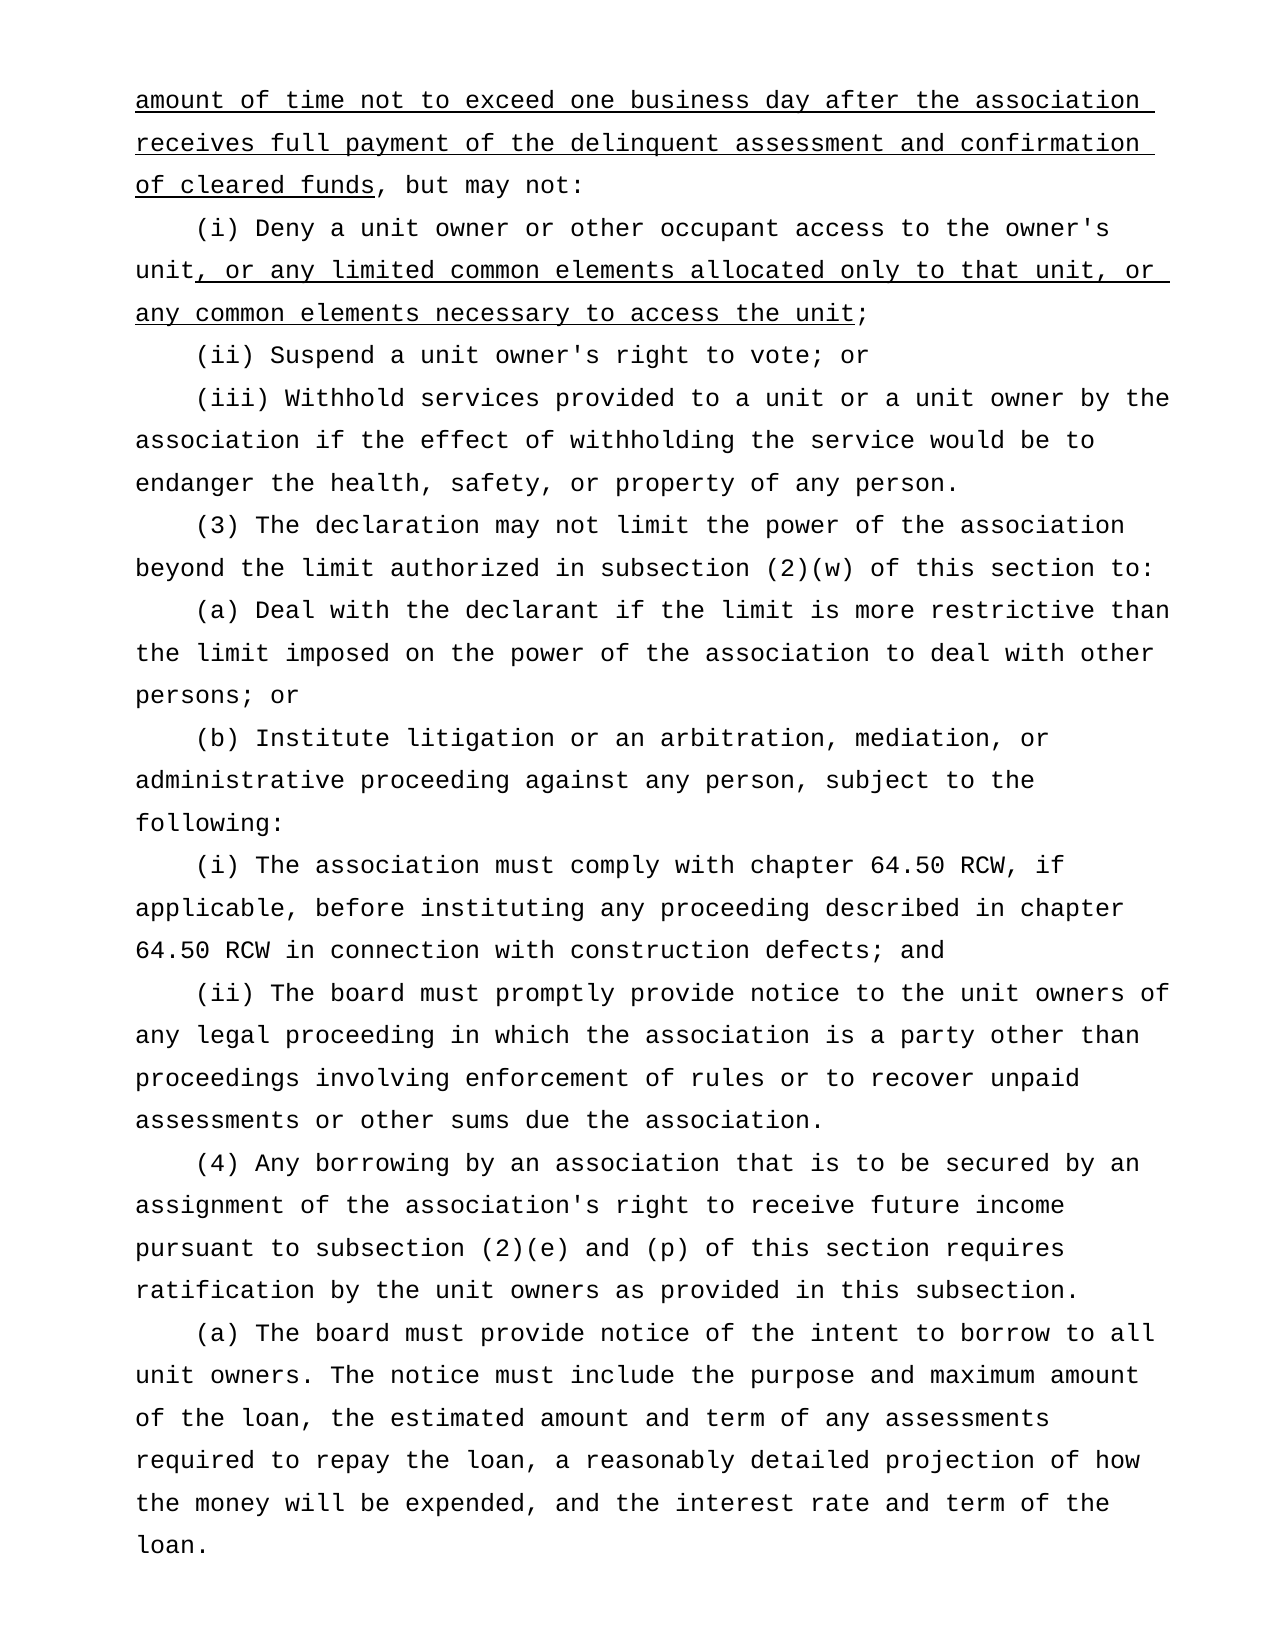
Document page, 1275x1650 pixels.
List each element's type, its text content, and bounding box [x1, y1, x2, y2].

text (i) The association must comply with chapter 64.50 RCW, if applicable, before instituting any proceeding described in chapter 64.50 RCW in connection with construction defects; and [135, 840, 1170, 967]
text (ii) Suspend a unit owner's right to vote; or [135, 330, 1170, 372]
text (3) The declaration may not limit the power of the association beyond the limit authorized in subsection (2)(w) of this section to: [135, 500, 1170, 585]
text (iii) Withhold services provided to a unit or a unit owner by the association if the effect of withholding the service would be to endanger the health, safety, or property of any person. [135, 372, 1170, 500]
text (a) The board must provide notice of the intent to borrow to all unit owners. The notice must include the purpose and maximum amount of the loan, the estimated amount and term of any assessments required to repay the loan, a reasonably detailed projection of how the money will be expended, and the interest rate and term of the loan. [135, 1307, 1170, 1562]
text (a) Deal with the declarant if the limit is more restrictive than the limit imposed on the power of the association to deal with other persons; or [135, 585, 1170, 712]
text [135, 75, 1170, 202]
text (ii) The board must promptly provide notice to the unit owners of any legal proceeding in which the association is a party other than proceedings involving enforcement of rules or to recover unpaid assessments or other sums due the association. [135, 967, 1170, 1137]
text (b) Institute litigation or an arbitration, mediation, or administrative proceeding against any person, subject to the following: [135, 712, 1170, 840]
text (4) Any borrowing by an association that is to be secured by an assignment of the association's right to receive future income pursuant to subsection (2)(e) and (p) of this section requires ratification by the unit owners as provided in this subsection. [135, 1137, 1170, 1307]
text (i) Deny a unit owner or other occupant access to the owner's unit, or any limited common elements allocated only to that unit, or any common elements necessary to access the unit; [135, 202, 1170, 330]
